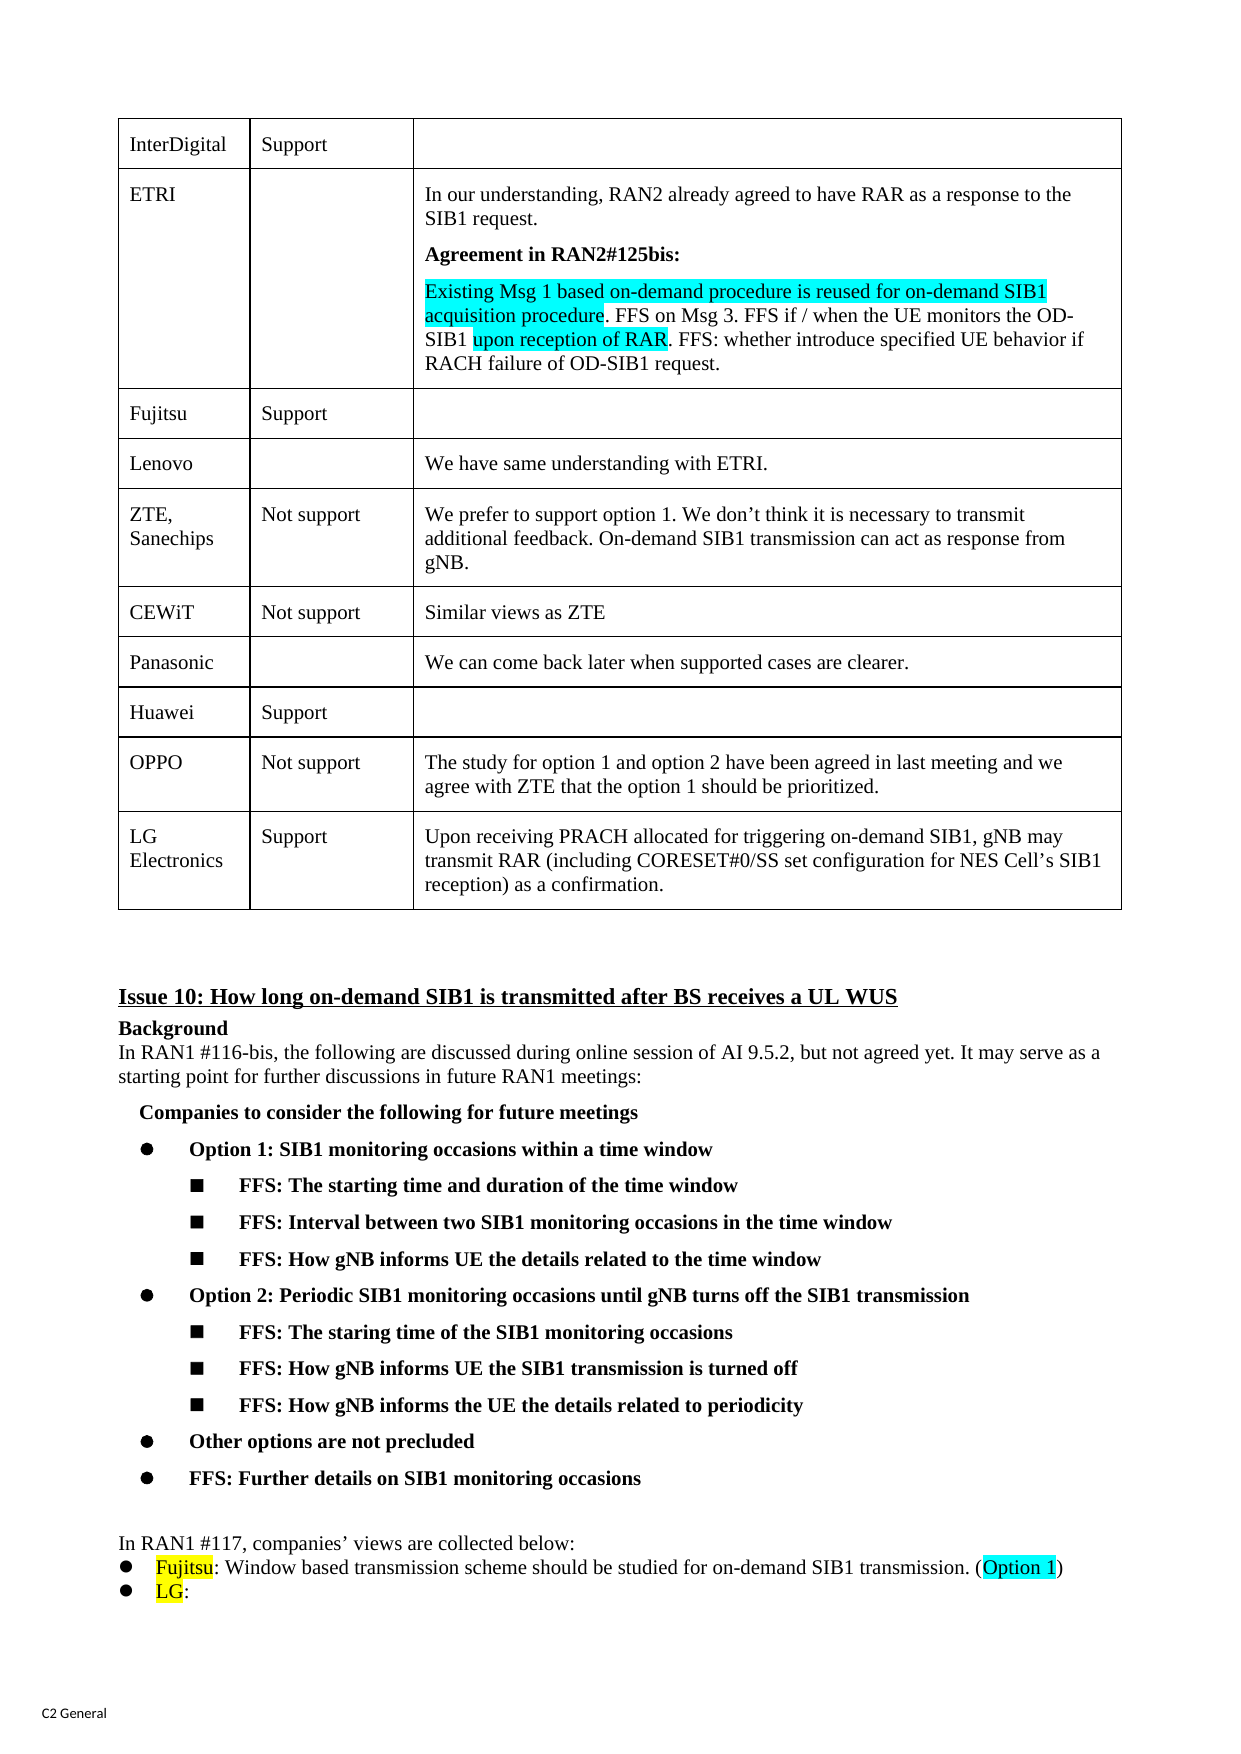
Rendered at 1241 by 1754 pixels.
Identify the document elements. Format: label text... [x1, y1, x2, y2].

list FFS: The starting time and duration of the time window [189, 1173, 1122, 1197]
table_cell Support [251, 119, 413, 168]
table_cell Panasonic [119, 637, 249, 686]
table_cell Fujitsu [119, 389, 249, 438]
table_cell [414, 389, 1121, 438]
list Fujitsu: Window based transmission scheme should be studied for on-demand SIB1 transmission. (Option 1) [213, 1555, 983, 1579]
table_cell Not support [251, 587, 413, 636]
table_cell Upon receiving PRACH allocated for triggering on-demand SIB1, gNB may transmit RAR (including CORESET#0/SS set configuration for NES Cell’s SIB1 reception) as a confirmation. [414, 812, 1121, 909]
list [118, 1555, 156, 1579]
list LG: [118, 1579, 156, 1603]
list FFS: The staring time of the SIB1 monitoring occasions [189, 1320, 1122, 1344]
table_cell In our understanding, RAN2 already agreed to have RAR as a response to the SIB1 request. Agreement in RAN2#125bis: Existing Msg 1 based on-demand procedure is reused for on-demand SIB1 acquisition procedure. FFS on Msg 3. FFS if / when the UE monitors the OD-SIB1 upon reception of RAR. FFS: whether introduce specified UE behavior if RACH failure of OD-SIB1 request. [414, 169, 1121, 388]
list Option 2: Periodic SIB1 monitoring occasions until gNB turns off the SIB1 transmission [139, 1283, 1122, 1307]
table_cell LG Electronics [119, 812, 249, 909]
list FFS: How gNB informs UE the SIB1 transmission is turned off [189, 1356, 1122, 1380]
table_cell We prefer to support option 1. We don’t think it is necessary to transmit additional feedback. On-demand SIB1 transmission can act as response from gNB. [414, 489, 1121, 586]
table_cell We have same understanding with ETRI. [414, 439, 1121, 488]
table_cell [251, 169, 413, 388]
table_cell We can come back later when supported cases are clearer. [414, 637, 1121, 686]
list FFS: How gNB informs UE the details related to the time window [189, 1247, 1122, 1271]
table_cell [251, 439, 413, 488]
list Option 1: SIB1 monitoring occasions within a time window [139, 1137, 1122, 1161]
list FFS: Further details on SIB1 monitoring occasions [139, 1466, 1122, 1490]
list LG: [183, 1579, 1122, 1603]
table_cell [251, 637, 413, 686]
table_cell ZTE, Sanechips [119, 489, 249, 586]
text Companies to consider the following for future meetings [139, 1100, 1122, 1124]
table_cell [414, 688, 1121, 736]
table_cell Support [251, 688, 413, 736]
list FFS: Interval between two SIB1 monitoring occasions in the time window [189, 1210, 1122, 1234]
table_cell Not support [251, 489, 413, 586]
table_cell Not support [251, 738, 413, 811]
text In RAN1 #116-bis, the following are discussed during online session of AI 9.5.2, but not agreed yet. It may serve as a starting point for further discussions in future RAN1 meetings: [118, 1040, 1122, 1088]
table_cell Support [251, 389, 413, 438]
table_cell The study for option 1 and option 2 have been agreed in last meeting and we agree with ZTE that the option 1 should be prioritized. [414, 738, 1121, 811]
text Background [118, 1016, 1122, 1040]
table_cell ETRI [119, 169, 249, 388]
table_cell CEWiT [119, 587, 249, 636]
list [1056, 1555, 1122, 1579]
text In RAN1 #117, companies’ views are collected below: [118, 1531, 1122, 1555]
table_cell OPPO [119, 738, 249, 811]
list Other options are not precluded [139, 1429, 1122, 1453]
table_cell Huawei [119, 688, 249, 736]
table_cell Lenovo [119, 439, 249, 488]
table_cell [414, 119, 1121, 168]
table_cell InterDigital [119, 119, 249, 168]
table_cell Support [251, 812, 413, 909]
list FFS: How gNB informs the UE the details related to periodicity [189, 1393, 1122, 1417]
subtitle Issue 10: How long on-demand SIB1 is transmitted after BS receives a UL WUS [118, 983, 1122, 1009]
table_cell Similar views as ZTE [414, 587, 1121, 636]
